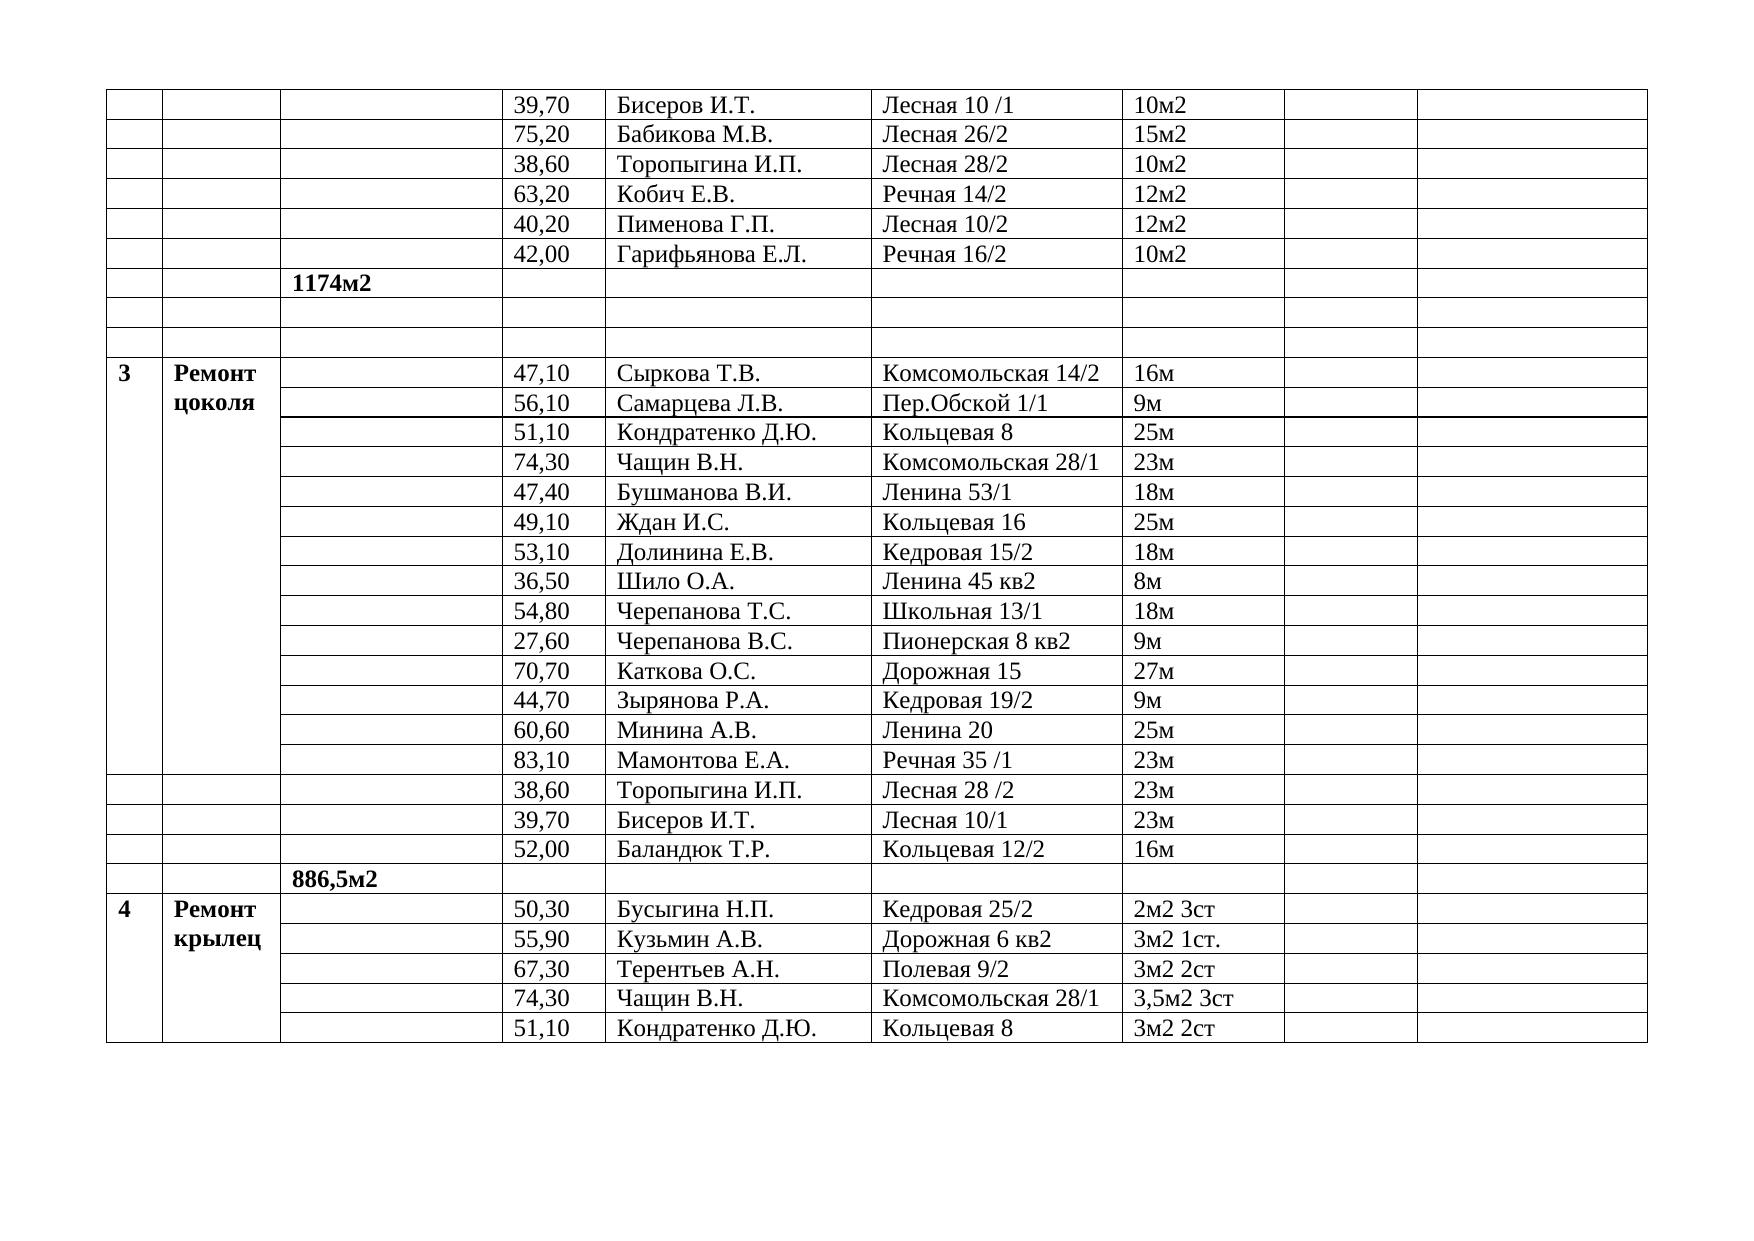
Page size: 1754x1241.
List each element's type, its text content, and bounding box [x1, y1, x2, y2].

table_cell [163, 328, 280, 357]
table_cell [1418, 269, 1647, 297]
table_cell Бисеров И.Т. [606, 805, 871, 833]
table_cell 51,10 [503, 1013, 605, 1042]
table_cell [606, 298, 871, 327]
table_cell [107, 209, 162, 238]
table_cell Ремонт цоколя [163, 358, 280, 774]
table_cell [1418, 924, 1647, 953]
table_cell Долинина Е.В. [606, 537, 871, 565]
table_cell [281, 298, 502, 327]
table_cell Лесная 28 /2 [872, 775, 1122, 804]
table_cell 886,5м2 [281, 864, 502, 893]
table_cell [281, 596, 502, 625]
table_cell 63,20 [503, 179, 605, 208]
table_cell [107, 90, 162, 118]
table_cell Кольцевая 16 [872, 507, 1122, 536]
table_cell 47,40 [503, 477, 605, 506]
table_cell 44,70 [503, 686, 605, 714]
table_cell Гарифьянова Е.Л. [606, 239, 871, 267]
table_cell 12м2 [1123, 179, 1284, 208]
table_cell Самарцева Л.В. [606, 388, 871, 416]
table_cell Ремонт крылец [163, 894, 280, 1042]
table_cell Речная 16/2 [872, 239, 1122, 267]
table_cell 3м2 2ст [1123, 1013, 1284, 1042]
table_cell [1123, 864, 1284, 893]
table_cell [872, 298, 1122, 327]
table_cell [107, 835, 162, 863]
table_cell 27м [1123, 656, 1284, 684]
table_cell [281, 507, 502, 536]
table_cell Ленина 45 кв2 [872, 566, 1122, 595]
table_cell [163, 90, 280, 118]
table_cell [107, 269, 162, 297]
table_cell [606, 864, 871, 893]
table_cell [281, 894, 502, 923]
table_cell [163, 149, 280, 178]
table_cell [163, 835, 280, 863]
table_cell [163, 805, 280, 833]
table_cell Торопыгина И.П. [606, 775, 871, 804]
table_cell Лесная 28/2 [872, 149, 1122, 178]
table_cell [281, 537, 502, 565]
table_cell [1285, 656, 1417, 684]
table_cell Речная 14/2 [872, 179, 1122, 208]
table_cell [606, 269, 871, 297]
table_cell [163, 120, 280, 148]
table_cell [281, 209, 502, 238]
table_cell [1285, 715, 1417, 744]
table_cell [281, 1013, 502, 1042]
table_cell Черепанова Т.С. [606, 596, 871, 625]
table_cell [872, 269, 1122, 297]
table_cell Чащин В.Н. [606, 447, 871, 476]
table_cell [1285, 328, 1417, 357]
table_cell [281, 715, 502, 744]
table_cell [1285, 269, 1417, 297]
table_cell Бабикова М.В. [606, 120, 871, 148]
table_cell Дорожная 6 кв2 [872, 924, 1122, 953]
table_cell [281, 805, 502, 833]
table_cell Бисеров И.Т. [606, 90, 871, 118]
table_cell 55,90 [503, 924, 605, 953]
table_cell [1285, 447, 1417, 476]
table_cell Торопыгина И.П. [606, 149, 871, 178]
table_cell [1123, 269, 1284, 297]
table_cell 18м [1123, 596, 1284, 625]
table_cell [606, 328, 871, 357]
table_cell [1285, 149, 1417, 178]
table_cell Черепанова В.С. [606, 626, 871, 655]
table_cell 83,10 [503, 745, 605, 774]
table_cell [281, 566, 502, 595]
table_cell [107, 149, 162, 178]
table_cell 25м [1123, 507, 1284, 536]
table_cell 25м [1123, 418, 1284, 446]
table_cell 74,30 [503, 447, 605, 476]
table_cell [503, 298, 605, 327]
table_cell 39,70 [503, 805, 605, 833]
table_cell 8м [1123, 566, 1284, 595]
table_cell 23м [1123, 447, 1284, 476]
table_cell 75,20 [503, 120, 605, 148]
table_cell [1285, 209, 1417, 238]
table_cell [281, 686, 502, 714]
table_cell 9м [1123, 626, 1284, 655]
table_cell [1418, 120, 1647, 148]
table_cell [872, 328, 1122, 357]
table_cell [163, 864, 280, 893]
table_cell [1285, 954, 1417, 982]
table_cell 16м [1123, 358, 1284, 387]
table_cell [107, 328, 162, 357]
table_cell [1418, 745, 1647, 774]
table_cell Лесная 26/2 [872, 120, 1122, 148]
table_cell 9м [1123, 686, 1284, 714]
table_cell [1285, 924, 1417, 953]
table_cell [1285, 90, 1417, 118]
table_cell [281, 90, 502, 118]
table_cell [1285, 239, 1417, 267]
table_cell [1285, 179, 1417, 208]
table_cell 3м2 1ст. [1123, 924, 1284, 953]
table_cell [1418, 775, 1647, 804]
table_cell [1285, 686, 1417, 714]
table_cell [281, 418, 502, 446]
table_cell [281, 924, 502, 953]
table_cell Зырянова Р.А. [606, 686, 871, 714]
table_cell [1418, 626, 1647, 655]
table_cell [1418, 805, 1647, 833]
table_cell [872, 864, 1122, 893]
table_cell [1418, 894, 1647, 923]
table_cell [1418, 537, 1647, 565]
table_cell [1285, 775, 1417, 804]
table_cell [1285, 388, 1417, 416]
table_cell 42,00 [503, 239, 605, 267]
table_cell [107, 239, 162, 267]
table_cell [503, 864, 605, 893]
table_cell [1418, 954, 1647, 982]
table_cell [107, 298, 162, 327]
table_cell [1285, 626, 1417, 655]
table_cell 4 [107, 894, 162, 1042]
table_cell [281, 656, 502, 684]
table_cell [1418, 298, 1647, 327]
table_cell 3 [107, 358, 162, 774]
table_cell [1418, 239, 1647, 267]
table_cell [1418, 209, 1647, 238]
table_cell [1418, 179, 1647, 208]
table_cell Шило О.А. [606, 566, 871, 595]
table_cell [281, 388, 502, 416]
table_cell [281, 835, 502, 863]
table_cell 56,10 [503, 388, 605, 416]
table_cell 23м [1123, 775, 1284, 804]
table_cell 3м2 2ст [1123, 954, 1284, 982]
table_cell [1418, 477, 1647, 506]
table_cell Бусыгина Н.П. [606, 894, 871, 923]
table_cell [1285, 298, 1417, 327]
table_cell 40,20 [503, 209, 605, 238]
table_cell Кузьмин А.В. [606, 924, 871, 953]
table_cell 18м [1123, 477, 1284, 506]
table_cell 15м2 [1123, 120, 1284, 148]
table_cell [281, 358, 502, 387]
table_cell [1285, 1013, 1417, 1042]
table_cell [1418, 447, 1647, 476]
table_cell [1418, 715, 1647, 744]
table_cell Лесная 10/1 [872, 805, 1122, 833]
table_cell 16м [1123, 835, 1284, 863]
table_cell [1418, 1013, 1647, 1042]
table_cell [1285, 894, 1417, 923]
table_cell [503, 269, 605, 297]
table_cell Баландюк Т.Р. [606, 835, 871, 863]
table_cell [1418, 864, 1647, 893]
table_cell [1285, 745, 1417, 774]
table_cell [281, 775, 502, 804]
table_cell 2м2 3ст [1123, 894, 1284, 923]
table_cell Кедровая 19/2 [872, 686, 1122, 714]
table_cell [503, 328, 605, 357]
table_cell Полевая 9/2 [872, 954, 1122, 982]
table_cell Пионерская 8 кв2 [872, 626, 1122, 655]
table_cell 74,30 [503, 984, 605, 1012]
table_cell Лесная 10/2 [872, 209, 1122, 238]
table_cell 12м2 [1123, 209, 1284, 238]
table_cell [107, 120, 162, 148]
table_cell [1418, 566, 1647, 595]
table_cell Ленина 53/1 [872, 477, 1122, 506]
table_cell 67,30 [503, 954, 605, 982]
table_cell [1285, 418, 1417, 446]
table_cell 1174м2 [281, 269, 502, 297]
table_cell Бушманова В.И. [606, 477, 871, 506]
table_cell [107, 864, 162, 893]
table_cell Ждан И.С. [606, 507, 871, 536]
table_cell [107, 805, 162, 833]
table_cell 52,00 [503, 835, 605, 863]
table_cell 60,60 [503, 715, 605, 744]
table_cell Дорожная 15 [872, 656, 1122, 684]
table_cell Каткова О.С. [606, 656, 871, 684]
table_cell 70,70 [503, 656, 605, 684]
table_cell 10м2 [1123, 90, 1284, 118]
table_cell Лесная 10 /1 [872, 90, 1122, 118]
table_cell Пименова Г.П. [606, 209, 871, 238]
table_cell Кобич Е.В. [606, 179, 871, 208]
table_cell [1285, 566, 1417, 595]
table_cell [281, 626, 502, 655]
table_cell 47,10 [503, 358, 605, 387]
table_cell [281, 954, 502, 982]
table_cell [1285, 864, 1417, 893]
table_cell [281, 179, 502, 208]
table_cell 49,10 [503, 507, 605, 536]
table_cell Ленина 20 [872, 715, 1122, 744]
table_cell [1418, 656, 1647, 684]
table_cell [1418, 507, 1647, 536]
table_cell 18м [1123, 537, 1284, 565]
table_cell 10м2 [1123, 149, 1284, 178]
table_cell [1418, 149, 1647, 178]
table_cell [163, 269, 280, 297]
table_cell [1123, 328, 1284, 357]
table_cell [163, 298, 280, 327]
table_cell [1285, 596, 1417, 625]
table_cell 9м [1123, 388, 1284, 416]
table_cell 23м [1123, 805, 1284, 833]
table_cell Кольцевая 12/2 [872, 835, 1122, 863]
table_cell [281, 120, 502, 148]
table_cell Комсомольская 28/1 [872, 447, 1122, 476]
table_cell [1418, 984, 1647, 1012]
table_cell [1418, 596, 1647, 625]
table_cell [1418, 686, 1647, 714]
table_cell 23м [1123, 745, 1284, 774]
table_cell 53,10 [503, 537, 605, 565]
table_cell 38,60 [503, 149, 605, 178]
table_cell Терентьев А.Н. [606, 954, 871, 982]
table_cell Комсомольская 14/2 [872, 358, 1122, 387]
table_cell [281, 328, 502, 357]
table_cell Речная 35 /1 [872, 745, 1122, 774]
table_cell Кондратенко Д.Ю. [606, 1013, 871, 1042]
table_cell [1285, 120, 1417, 148]
table_cell [1418, 835, 1647, 863]
table_cell [1285, 835, 1417, 863]
table_cell [1418, 418, 1647, 446]
table_cell 27,60 [503, 626, 605, 655]
table_cell Кедровая 25/2 [872, 894, 1122, 923]
table_cell [1123, 298, 1284, 327]
table_cell [281, 239, 502, 267]
table_cell Мамонтова Е.А. [606, 745, 871, 774]
table_cell Минина А.В. [606, 715, 871, 744]
table_cell 3,5м2 3ст [1123, 984, 1284, 1012]
table_cell Чащин В.Н. [606, 984, 871, 1012]
table_cell [107, 179, 162, 208]
table_cell Пер.Обской 1/1 [872, 388, 1122, 416]
table_cell Кондратенко Д.Ю. [606, 418, 871, 446]
table_cell Кольцевая 8 [872, 1013, 1122, 1042]
table_cell [1285, 984, 1417, 1012]
table_cell [107, 775, 162, 804]
table_cell 50,30 [503, 894, 605, 923]
table_cell 10м2 [1123, 239, 1284, 267]
table_cell 39,70 [503, 90, 605, 118]
table_cell [1418, 90, 1647, 118]
table_cell [1285, 805, 1417, 833]
table_cell 54,80 [503, 596, 605, 625]
table_cell Школьная 13/1 [872, 596, 1122, 625]
table_cell [281, 477, 502, 506]
table_cell [1285, 477, 1417, 506]
table_cell 38,60 [503, 775, 605, 804]
table_cell Комсомольская 28/1 [872, 984, 1122, 1012]
table_cell 25м [1123, 715, 1284, 744]
table_cell [281, 149, 502, 178]
table_cell [281, 447, 502, 476]
table_cell [163, 179, 280, 208]
table_cell [1285, 537, 1417, 565]
table_cell 36,50 [503, 566, 605, 595]
table_cell Кедровая 15/2 [872, 537, 1122, 565]
table_cell [163, 239, 280, 267]
table_cell [281, 984, 502, 1012]
table_cell [163, 775, 280, 804]
table_cell [1418, 358, 1647, 387]
table_cell [1418, 388, 1647, 416]
table_cell Кольцевая 8 [872, 418, 1122, 446]
table_cell [1285, 507, 1417, 536]
table_cell [281, 745, 502, 774]
table_cell [1285, 358, 1417, 387]
table_cell [163, 209, 280, 238]
table_cell Сыркова Т.В. [606, 358, 871, 387]
table_cell [1418, 328, 1647, 357]
table_cell 51,10 [503, 418, 605, 446]
